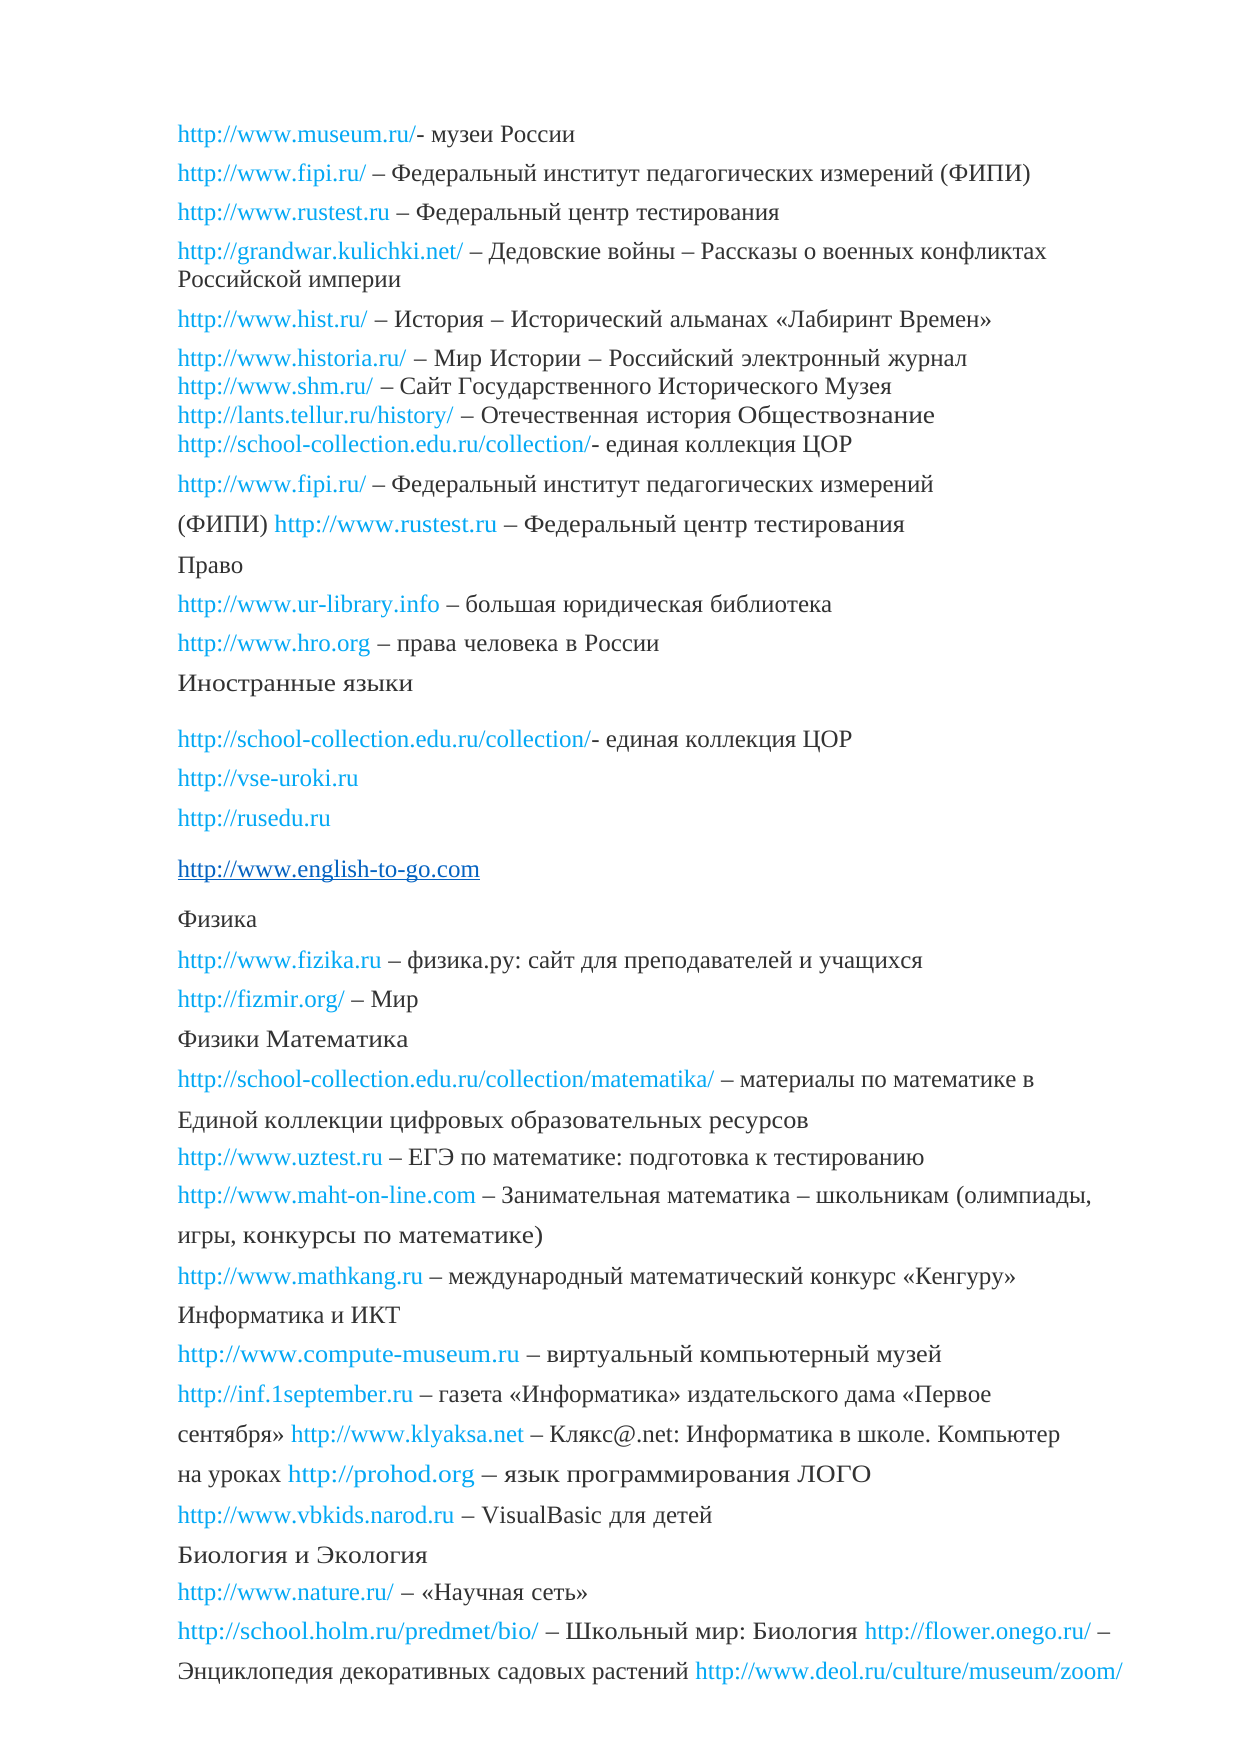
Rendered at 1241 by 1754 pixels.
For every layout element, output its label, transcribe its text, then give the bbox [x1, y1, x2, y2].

text http://www.vbkids.narod.ru – VisualBasic для детей Биология и Экология [177, 1500, 781, 1569]
text http://www.fipi.ru/ – Федеральный институт педагогических измерений (ФИПИ) [177, 158, 1138, 186]
text http://fizmir.org/ – Мир Физики Математика [177, 984, 475, 1053]
text http://www.english-to-go.com [177, 854, 1128, 883]
text Физика [177, 904, 460, 933]
text http://grandwar.kulichki.net/ – Дедовские войны – Рассказы о военных конфликтах Российской империи [177, 236, 1138, 293]
text http://www.mathkang.ru – международный математический конкурс «Кенгуру» [177, 1261, 1138, 1290]
text http://www.nature.ru/ – «Научная сеть» [177, 1581, 1138, 1606]
text http://school-collection.edu.ru/collection/matematika/ – материалы по математике в Единой коллекции цифровых образовательных ресурсов [177, 1064, 1105, 1134]
text Информатика и ИКТ [177, 1300, 1138, 1329]
text http://vse-uroki.ru http://rusedu.ru [177, 763, 460, 832]
text http://www.uztest.ru – ЕГЭ по математике: подготовка к тестированию [177, 1146, 1138, 1170]
text http://www.compute-museum.ru – виртуальный компьютерный музей http://inf.1september.ru – газета «Информатика» издательского дама «Первое сентября» http://www.klyaksa.net – Клякс@.net: Информатика в школе. Компьютер на уроках http://prohod.org – язык программирования ЛОГО [177, 1339, 1080, 1488]
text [177, 1616, 1128, 1685]
text http://www.ur-library.info – большая юридическая библиотека [177, 589, 1138, 618]
text http://www.hro.org – права человека в России Иностранные языки [177, 628, 781, 697]
text http://www.fizika.ru – физика.ру: сайт для преподавателей и учащихся [177, 945, 1138, 974]
text http://www.maht-on-line.com – Занимательная математика – школьникам (олимпиады, игры, конкурсы по математике) [177, 1180, 1138, 1249]
text http://www.rustest.ru – Федеральный центр тестирования [177, 197, 1138, 225]
text http://school-collection.edu.ru/collection/- единая коллекция ЦОР [177, 724, 1138, 753]
text http://www.hist.ru/ – История – Исторический альманах «Лабиринт Времен» [177, 304, 1138, 332]
text http://www.museum.ru/- музеи России [177, 119, 1138, 147]
text http://www.historia.ru/ – Мир Истории – Российский электронный журнал http://www.shm.ru/ – Сайт Государственного Исторического Музея http://lants.tellur.ru/history/ – Отечественная история Обществознание [177, 343, 1138, 429]
text Право [177, 550, 1138, 579]
